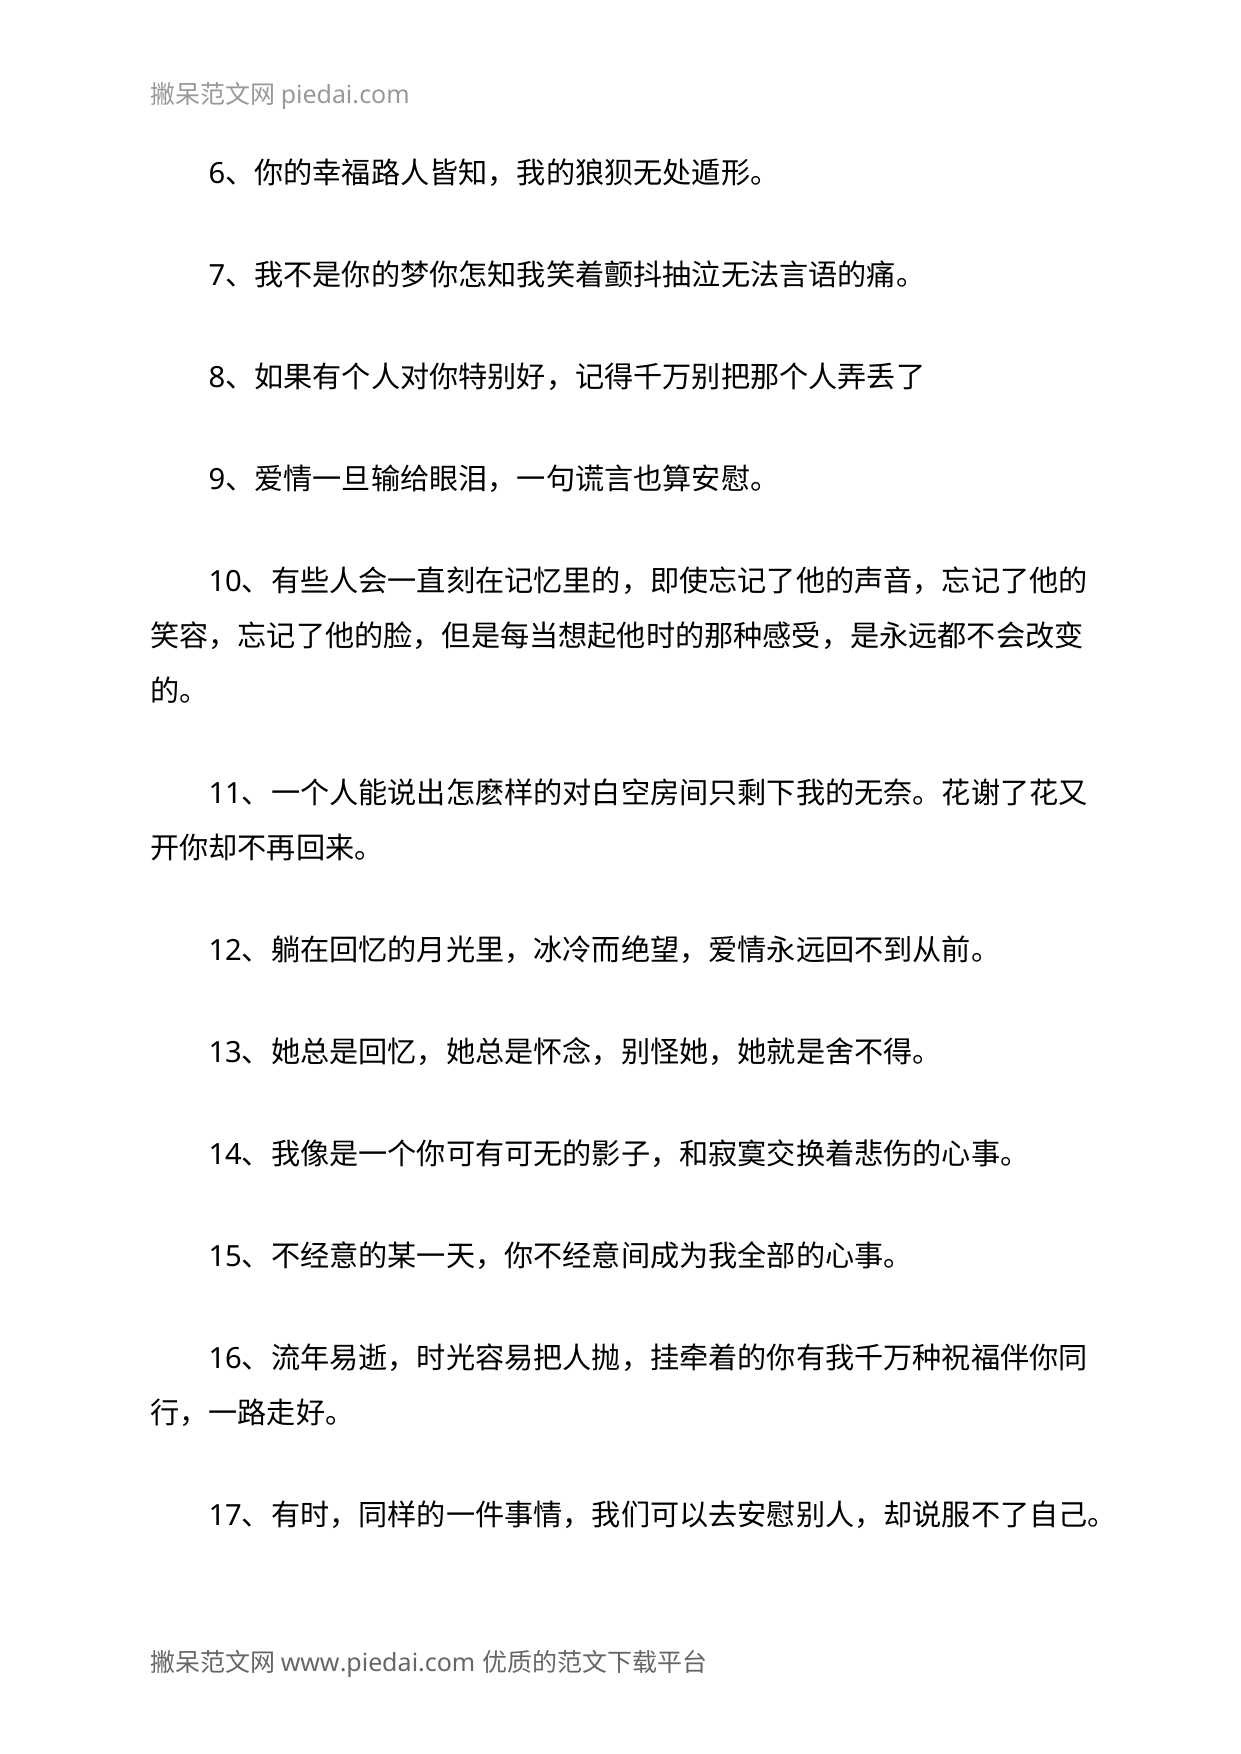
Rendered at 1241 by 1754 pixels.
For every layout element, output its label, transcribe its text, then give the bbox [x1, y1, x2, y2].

text 7、我不是你的梦你怎知我笑着颤抖抽泣无法言语的痛。 [150, 252, 1090, 294]
text 15、不经意的某一天，你不经意间成为我全部的心事。 [150, 1232, 1090, 1275]
text 14、我像是一个你可有可无的影子，和寂寞交换着悲伤的心事。 [150, 1130, 1090, 1173]
text 11、一个人能说出怎麽样的对白空房间只剩下我的无奈。花谢了花又开你却不再回来。 [150, 769, 1090, 867]
text 17、有时，同样的一件事情，我们可以去安慰别人，却说服不了自己。 [150, 1491, 1090, 1533]
text 10、有些人会一直刻在记忆里的，即使忘记了他的声音，忘记了他的笑容，忘记了他的脸，但是每当想起他时的那种感受，是永远都不会改变的。 [150, 558, 1090, 710]
text 6、你的幸福路人皆知，我的狼狈无处遁形。 [150, 150, 1090, 192]
text 8、如果有个人对你特别好，记得千万别把那个人弄丢了 [150, 354, 1090, 396]
text 12、躺在回忆的月光里，冰冷而绝望，爱情永远回不到从前。 [150, 926, 1090, 969]
text 9、爱情一旦输给眼泪，一句谎言也算安慰。 [150, 456, 1090, 498]
text 16、流年易逝，时光容易把人抛，挂牵着的你有我千万种祝福伴你同行，一路走好。 [150, 1334, 1090, 1432]
text 13、她总是回忆，她总是怀念，别怪她，她就是舍不得。 [150, 1028, 1090, 1071]
